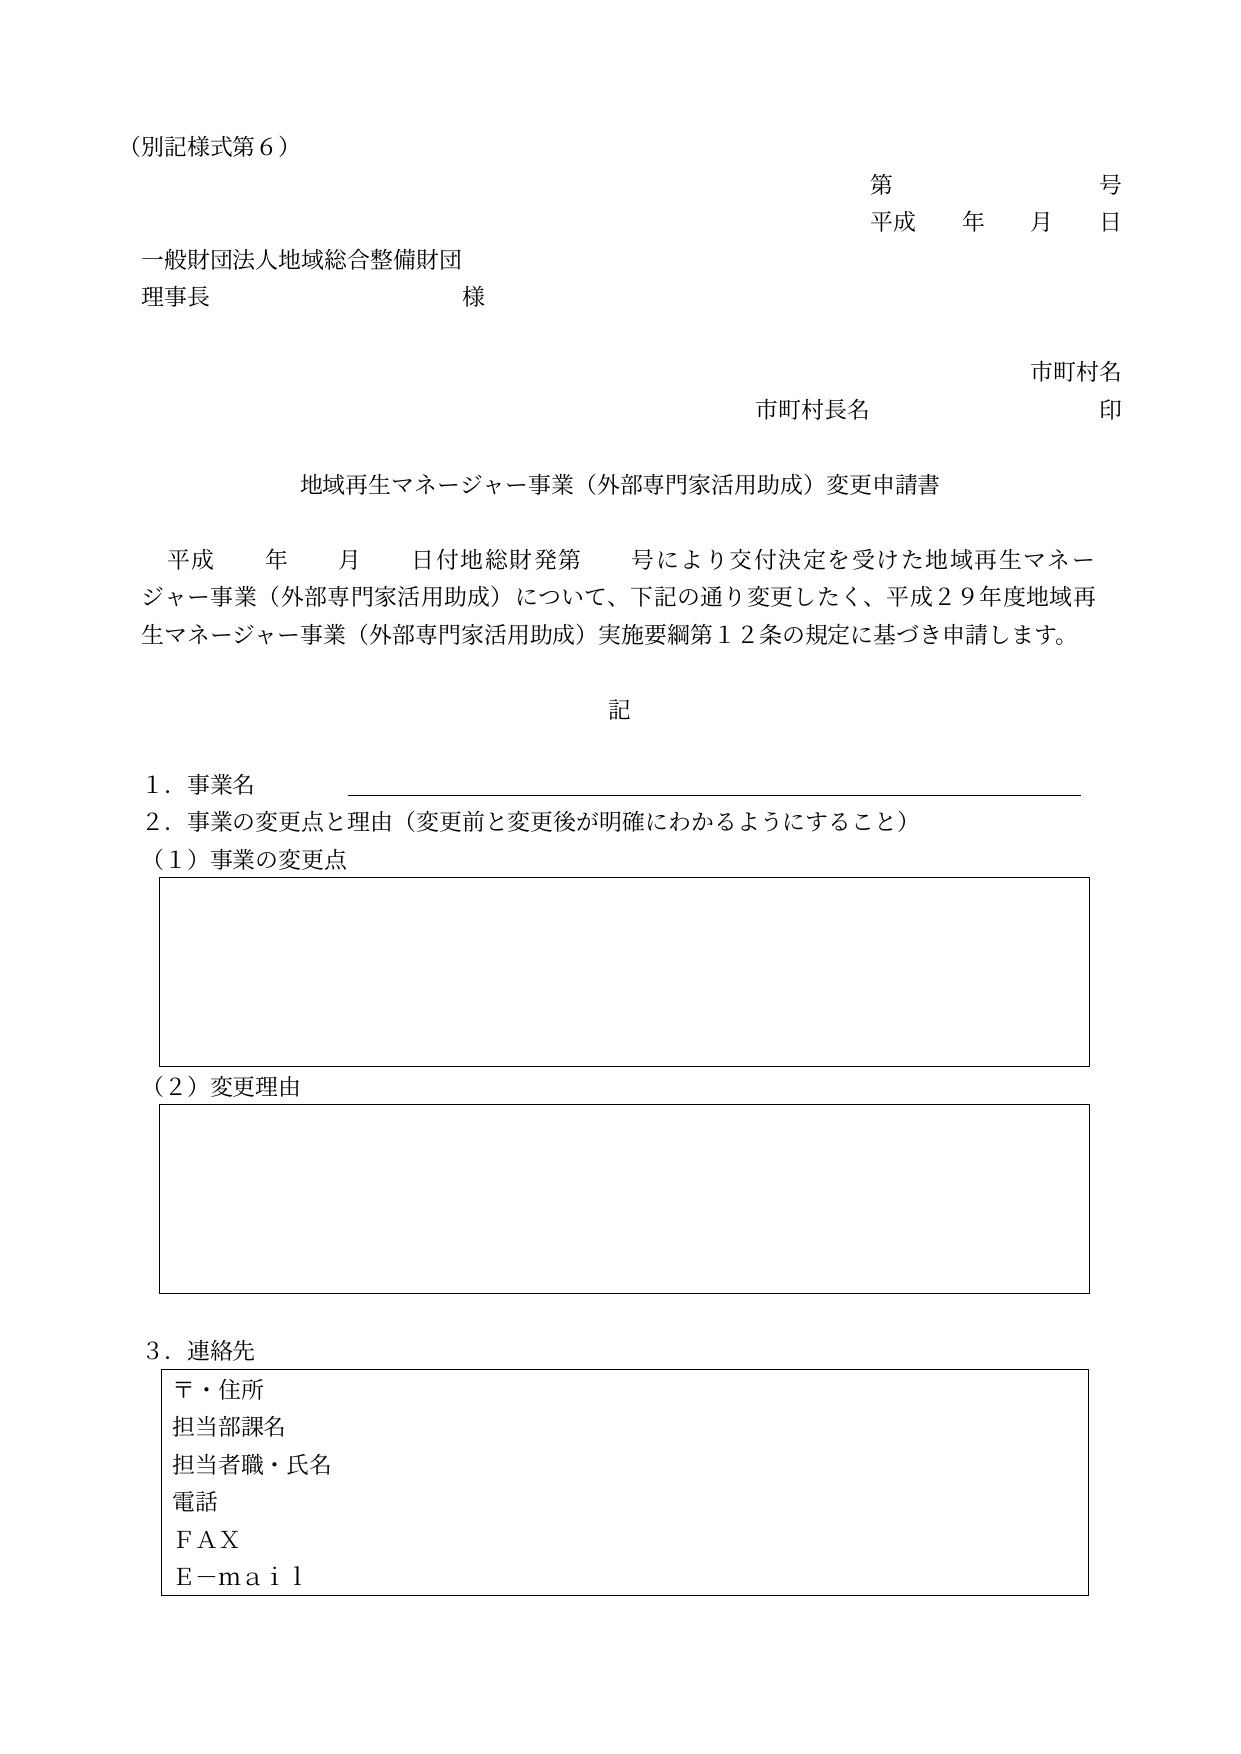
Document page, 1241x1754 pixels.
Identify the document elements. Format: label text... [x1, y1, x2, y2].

text （２）変更理由 [118, 1067, 1122, 1104]
text （１）事業の変更点 [118, 839, 1122, 877]
text 市町村名 [118, 352, 1122, 389]
table_header [160, 878, 1089, 1066]
text 一般財団法人地域総合整備財団 [118, 239, 1122, 277]
text 平成 年 月 日 [118, 202, 1122, 239]
text （別記様式第６） [118, 127, 1122, 164]
text ２．事業の変更点と理由（変更前と変更後が明確にわかるようにすること） [118, 802, 1122, 839]
text 地域再生マネージャー事業（外部専門家活用助成）変更申請書 [118, 464, 1122, 502]
text 理事長 様 [118, 277, 1122, 314]
text ３．連絡先 [118, 1331, 1122, 1369]
table_header 〒・住所 担当部課名 担当者職・氏名 電話 ＦＡＸ Ｅ－ｍａｉｌ [162, 1370, 1088, 1595]
text １．事業名 [118, 764, 1122, 802]
text 市町村長名 印 [118, 389, 1122, 427]
subtitle 記 [118, 689, 1122, 727]
table_header [160, 1105, 1089, 1293]
text 第 号 [118, 164, 1122, 202]
text 平成 年 月 日付地総財発第 号により交付決定を受けた地域再生マネージャー事業（外部専門家活用助成）について、下記の通り変更したく、平成２９年度地域再生マネージャー事業（外部専門家活用助成）実施要綱第１２条の規定に基づき申請します。 [118, 539, 1098, 652]
